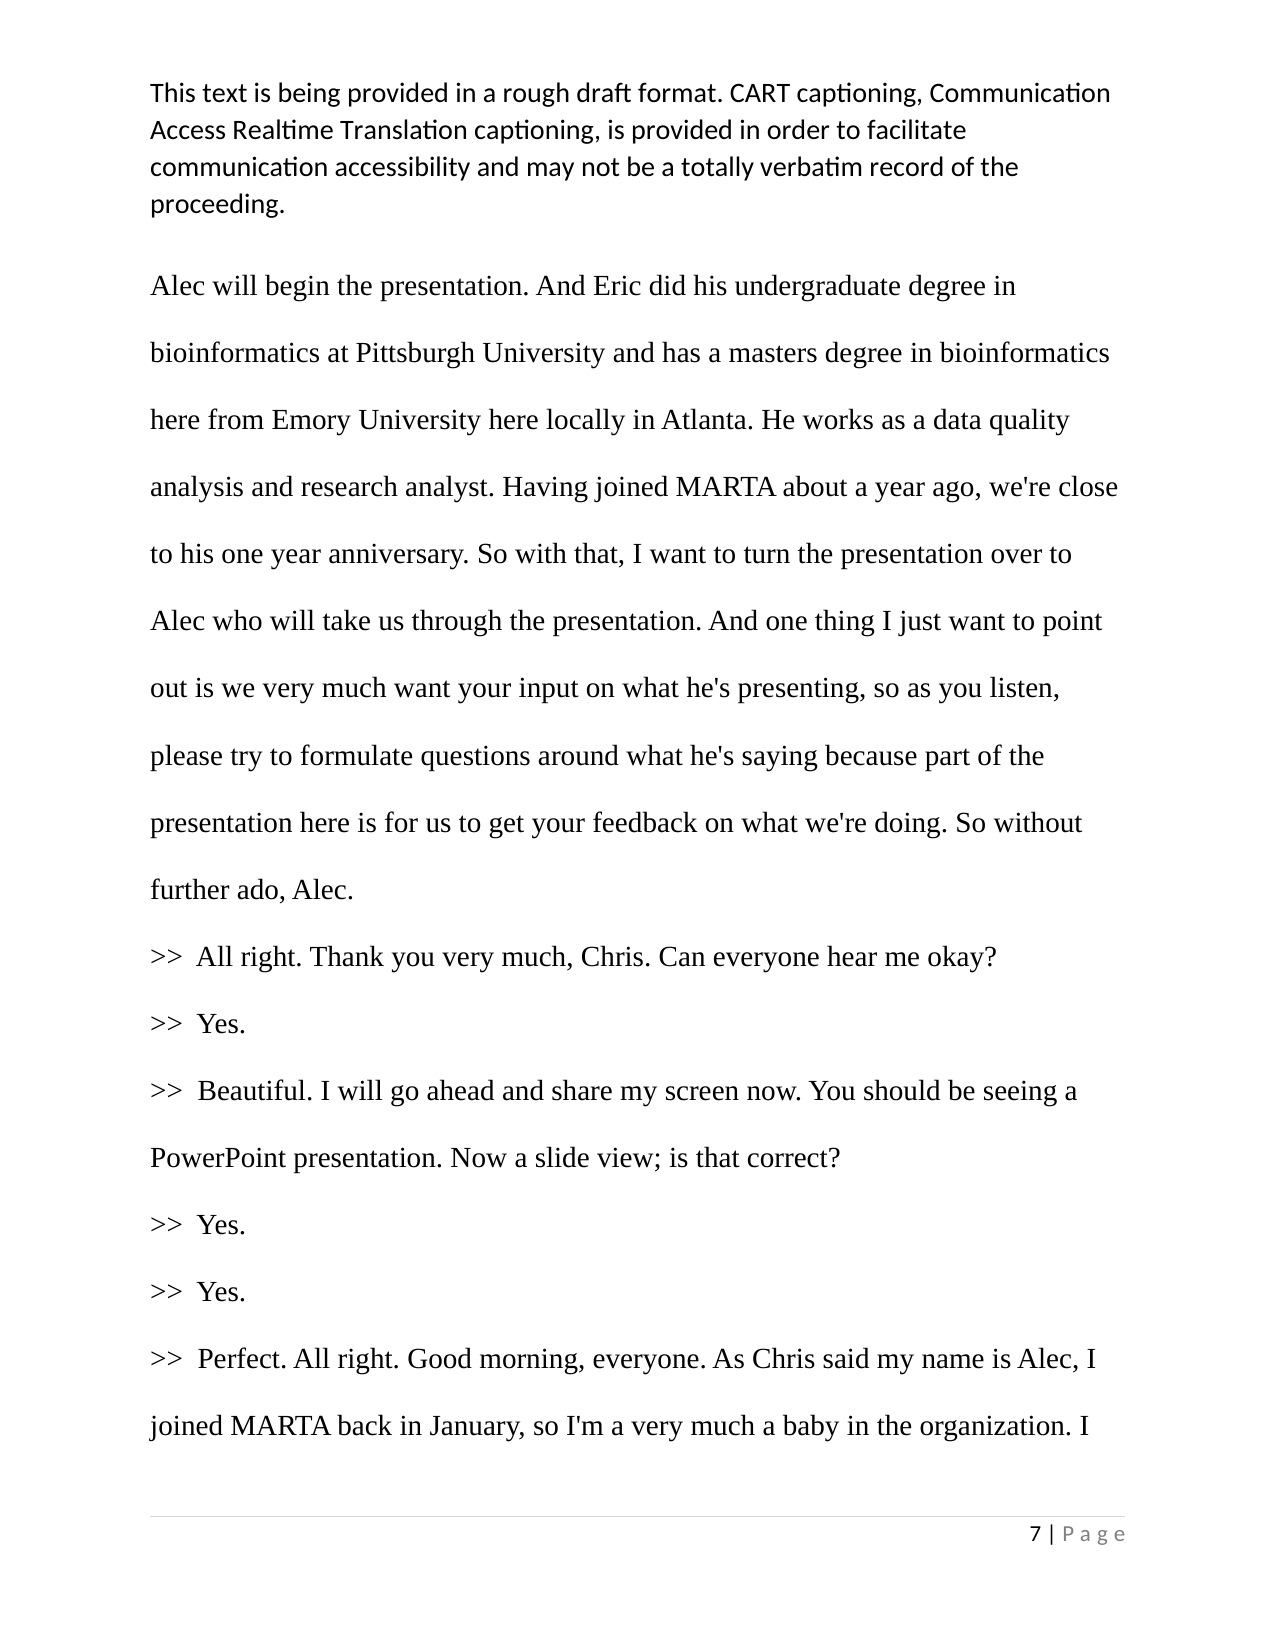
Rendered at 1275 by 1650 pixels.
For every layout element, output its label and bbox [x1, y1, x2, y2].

text [150, 268, 1125, 1442]
